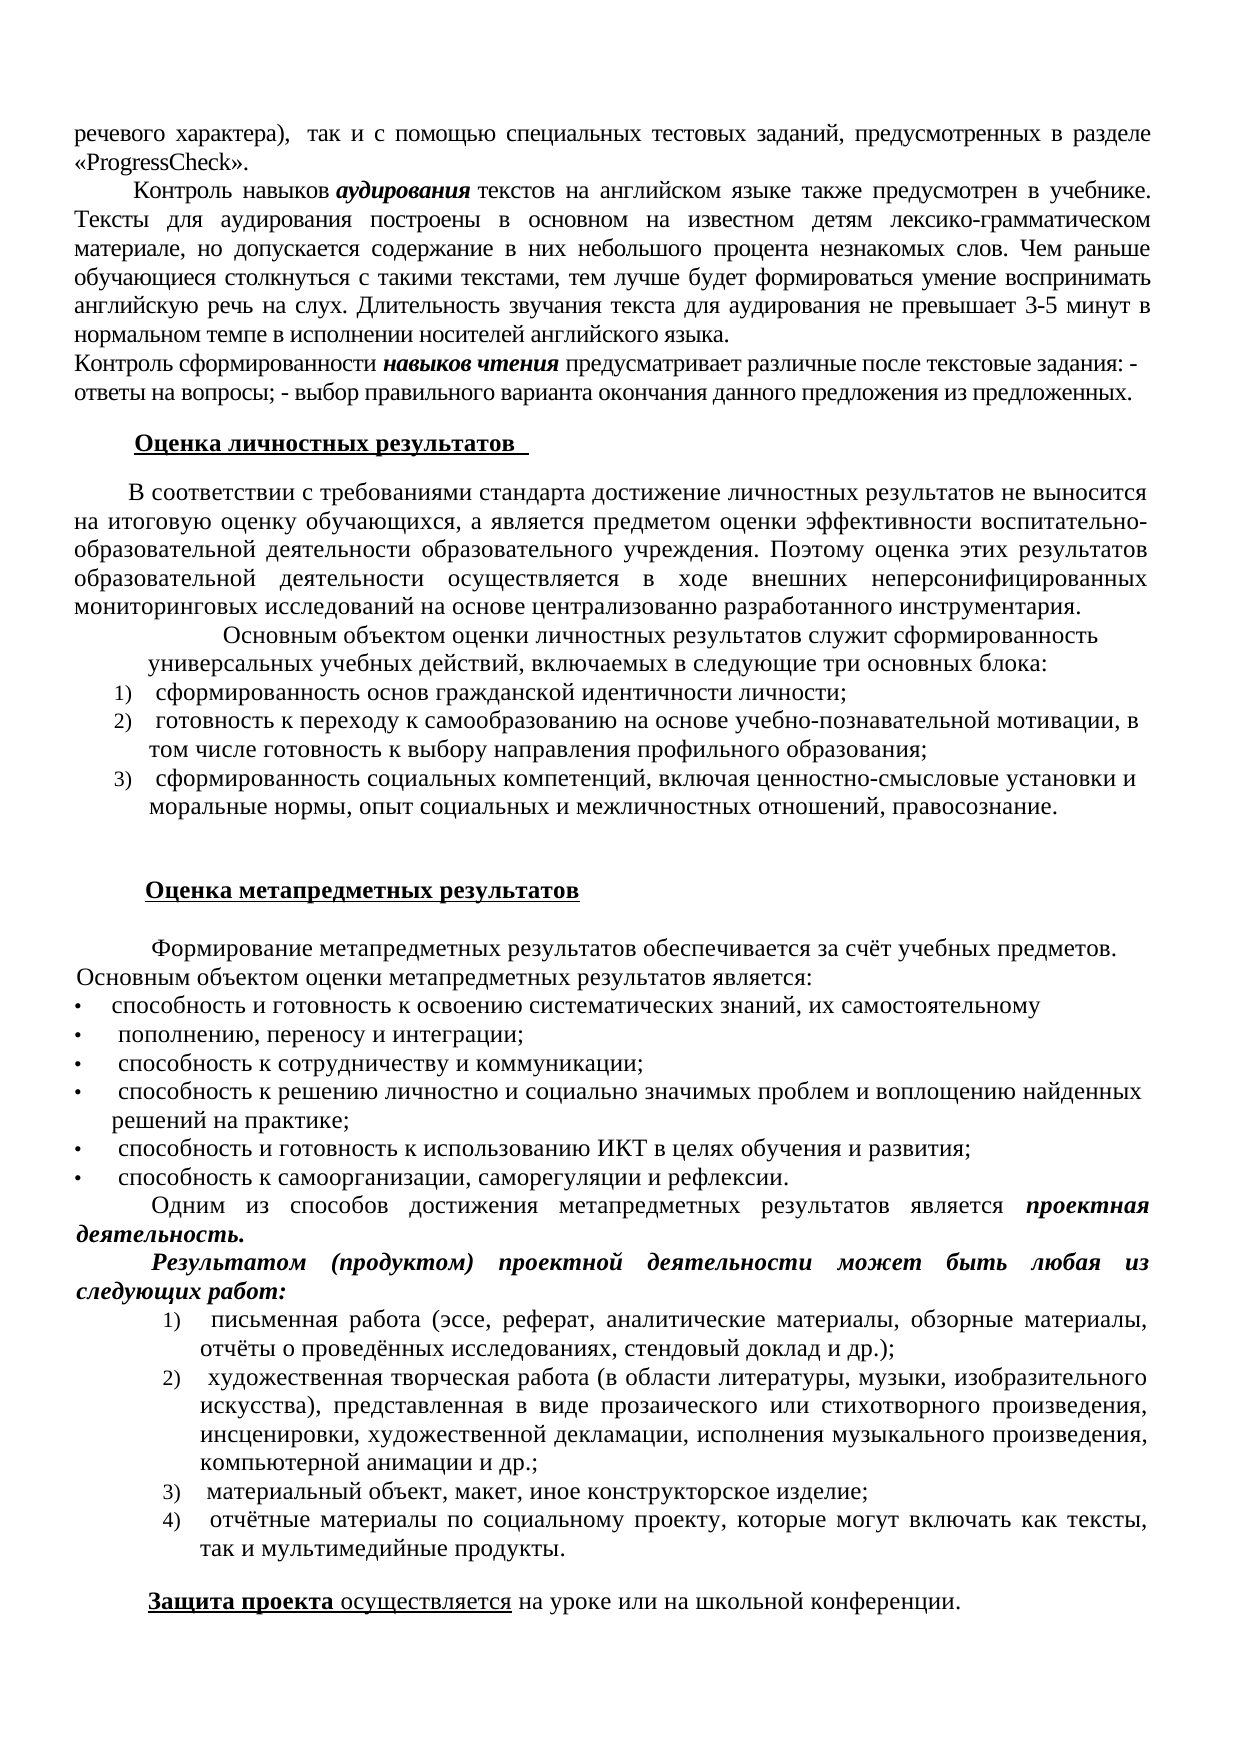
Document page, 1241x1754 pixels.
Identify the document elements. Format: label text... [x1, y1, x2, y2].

text Контроль сформированности навыков чтения предусматривает различные после текстовые задания: - ответы на вопросы; - выбор правильного варианта окончания данного предложения из предложенных. [74, 348, 1152, 406]
text Формирование метапредметных результатов обеспечивается за счёт учебных предметов. Основным объектом оценки метапредметных результатов является: [76, 933, 1149, 991]
text Оценка метапредметных результатов [74, 876, 1152, 904]
list способность к решению личностно и социально значимых проблем и воплощению найденных решений на практике; [74, 1077, 1149, 1134]
list пополнению, переносу и интеграции; [74, 1019, 1152, 1048]
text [74, 118, 1152, 176]
text Контроль навыков аудирования текстов на английском языке также предусмотрен в учебнике. Тексты для аудирования построены в основном на известном детям лексико-грамматическом материале, но допускается содержание в них небольшого процента незнакомых слов. Чем раньше обучающиеся столкнуться с такими текстами, тем лучше будет формироваться умение воспринимать английскую речь на слух. Длительность звучания текста для аудирования не превышает 3-5 минут в нормальном темпе в исполнении носителей английского языка. [74, 176, 1152, 348]
text Одним из способов достижения метапредметных результатов является проектная деятельность. [76, 1191, 1149, 1248]
list отчётные материалы по социальному проекту, которые могут включать как тексты, так и мультимедийные продукты. [162, 1505, 1149, 1562]
list сформированность основ гражданской идентичности личности; [113, 678, 1152, 706]
list сформированность социальных компетенций, включая ценностно-смысловые установки и моральные нормы, опыт социальных и межличностных отношений, правосознание. [113, 763, 1149, 820]
list материальный объект, макет, иное конструкторское изделие; [162, 1476, 1152, 1505]
list способность и готовность к освоению систематических знаний, их самостоятельному [74, 991, 1152, 1019]
text В соответствии с требованиями стандарта достижение личностных результатов не выносится на итоговую оценку обучающихся, а является предметом оценки эффективности воспитательно-образовательной деятельности образовательного учреждения. Поэтому оценка этих результатов образовательной деятельности осуществляется в ходе внешних неперсонифицированных мониторинговых исследований на основе централизованно разработанного инструментария. [74, 478, 1149, 621]
list художественная творческая работа (в области литературы, музыки, изобразительного искусства), представленная в виде прозаического или стихотворного произведения, инсценировки, художественной декламации, исполнения музыкального произведения, компьютерной анимации и др.; [162, 1362, 1149, 1476]
text Результатом (продуктом) проектной деятельности может быть любая из следующих работ: [76, 1248, 1149, 1305]
list способность к самоорганизации, саморегуляции и рефлексии. [74, 1162, 1152, 1191]
list способность к сотрудничеству и коммуникации; [74, 1048, 1152, 1077]
list способность и готовность к использованию ИКТ в целях обучения и развития; [74, 1134, 1152, 1162]
text Защита проекта осуществляется на уроке или на школьной конференции. [513, 1587, 1149, 1615]
list готовность к переходу к самообразованию на основе учебно-познавательной мотивации, в том числе готовность к выбору направления профильного образования; [113, 706, 1149, 763]
text Оценка личностных результатов [76, 434, 1152, 456]
text Основным объектом оценки личностных результатов служит сформированность универсальных учебных действий, включаемых в следующие три основных блока: [148, 621, 1149, 678]
list письменная работа (эссе, реферат, аналитические материалы, обзорные материалы, отчёты о проведённых исследованиях, стендовый доклад и др.); [162, 1305, 1149, 1362]
